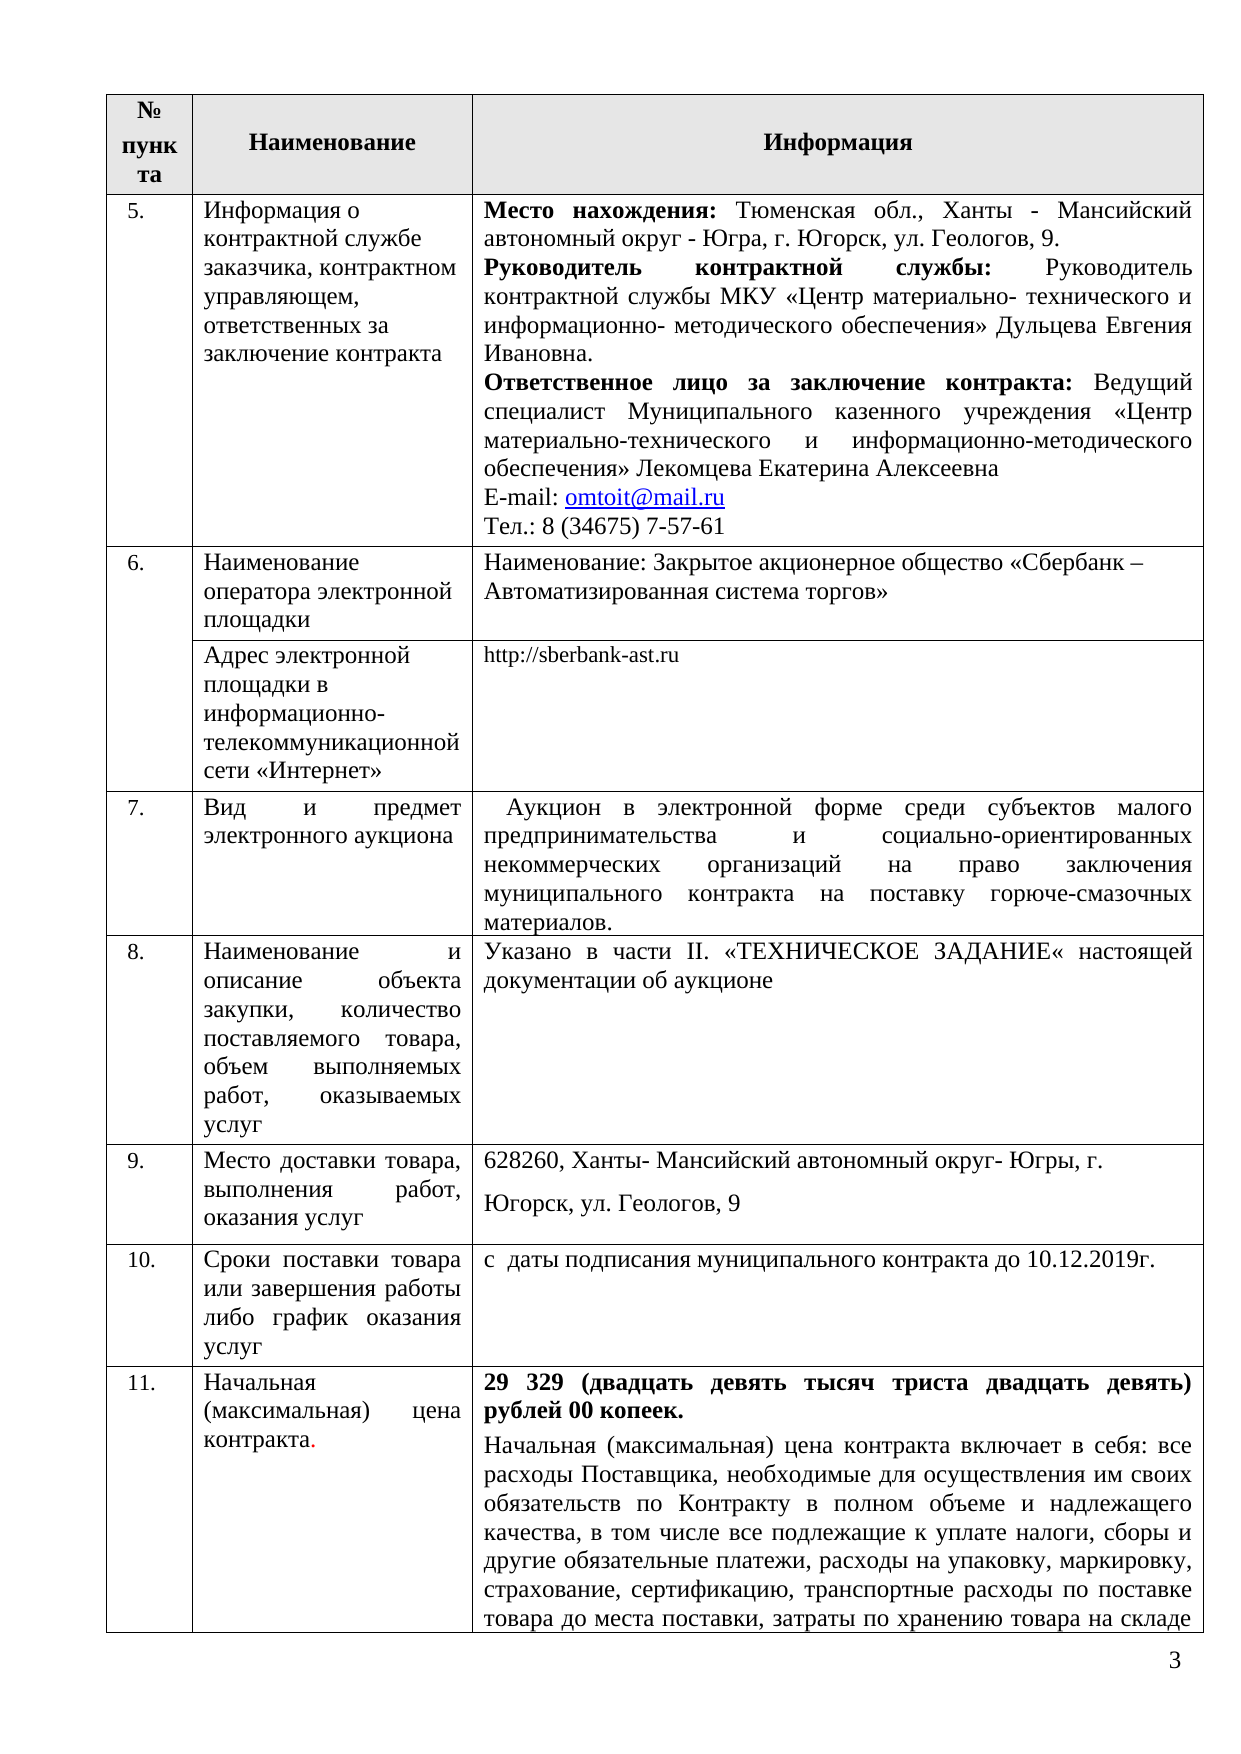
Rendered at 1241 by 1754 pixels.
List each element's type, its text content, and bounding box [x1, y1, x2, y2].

table_header № пункта [107, 95, 192, 194]
table_cell [107, 1145, 192, 1243]
table_cell Место доставки товара, выполнения работ, оказания услуг [193, 1145, 472, 1243]
table_cell Место нахождения: Тюменская обл., Ханты - Мансийский автономный округ - Югра, г. Югорск, ул. Геологов, 9. Руководитель контрактной службы: Руководитель контрактной службы МКУ «Центр материально- технического и информационно- методического обеспечения» Дульцева Евгения Ивановна. Ответственное лицо за заключение контракта: Ведущий специалист Муниципального казенного учреждения «Центр материально-технического и информационно-методического обеспечения» Лекомцева Екатерина Алексеевна E-mail: omtoit@mail.ru Тел.: 8 (34675) 7-57-61 [473, 195, 1203, 546]
table_cell 628260, Ханты- Мансийский автономный округ- Югры, г. Югорск, ул. Геологов, 9 [473, 1145, 1203, 1243]
table_cell Наименование: Закрытое акционерное общество «Сбербанк – Автоматизированная система торгов» [473, 547, 1203, 639]
table_cell [107, 1367, 192, 1632]
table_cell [193, 1367, 472, 1632]
table_cell Вид и предмет электронного аукциона [193, 792, 472, 935]
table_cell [473, 1367, 1203, 1632]
table_cell Адрес электронной площадки в информационно-телекоммуникационной сети «Интернет» [193, 641, 472, 791]
table_cell [107, 792, 192, 935]
table_cell [107, 195, 192, 546]
table_header Информация [473, 95, 1203, 194]
table_cell Указано в части II. «ТЕХНИЧЕСКОЕ ЗАДАНИЕ« настоящей документации об аукционе [473, 936, 1203, 1144]
table_cell Сроки поставки товара или завершения работы либо график оказания услуг [193, 1245, 472, 1366]
table_cell [107, 1245, 192, 1366]
table_cell [107, 547, 192, 791]
table_cell Аукцион в электронной форме среди субъектов малого предпринимательства и социально-ориентированных некоммерческих организаций на право заключения муниципального контракта на поставку горюче-смазочных материалов. [473, 792, 1203, 935]
table_cell [107, 936, 192, 1144]
table_cell с даты подписания муниципального контракта до 10.12.2019г. [473, 1245, 1203, 1366]
table_header Наименование [193, 95, 472, 194]
table_cell http://sberbank-ast.ru [473, 641, 1203, 791]
table_cell Информация о контрактной службе заказчика, контрактном управляющем, ответственных за заключение контракта [193, 195, 472, 546]
table_cell Наименование оператора электронной площадки [193, 547, 472, 639]
table_cell Наименование и описание объекта закупки, количество поставляемого товара, объем выполняемых работ, оказываемых услуг [193, 936, 472, 1144]
